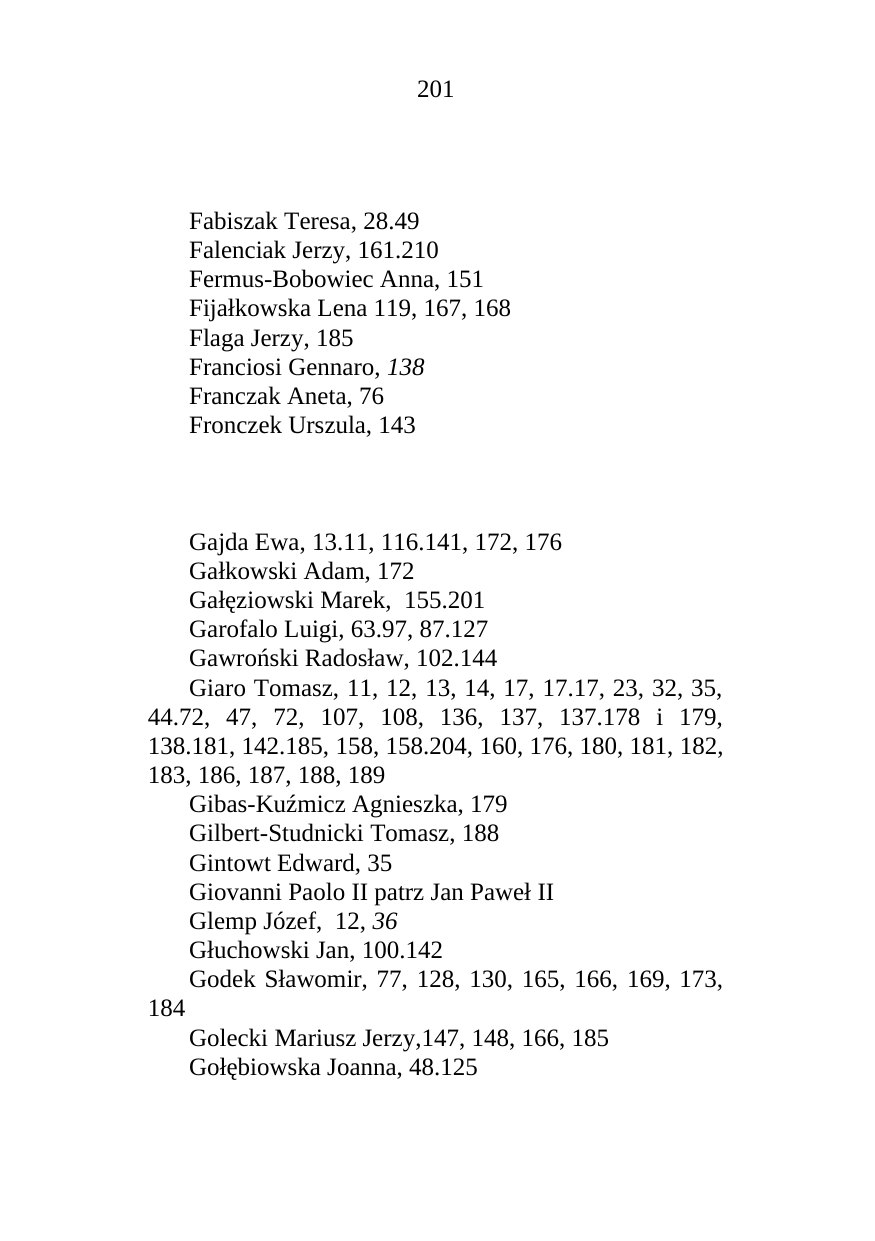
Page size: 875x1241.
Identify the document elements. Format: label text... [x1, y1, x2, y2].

text Fronczek Urszula, 143 [148, 410, 723, 439]
text Gałęziowski Marek, 155.201 [148, 585, 723, 614]
text Gajda Ewa, 13.11, 116.141, 172, 176 [148, 527, 723, 556]
text Fabiszak Teresa, 28.49 [148, 206, 723, 235]
text Glemp Józef, 12, 36 [148, 906, 723, 935]
text Gibas-Kuźmicz Agnieszka, 179 [148, 789, 723, 818]
text Franciosi Gennaro, 138 [148, 352, 723, 381]
text Franczak Aneta, 76 [148, 381, 723, 410]
text Fermus-Bobowiec Anna, 151 [148, 264, 723, 293]
text Garofalo Luigi, 63.97, 87.127 [148, 614, 723, 643]
text Gintowt Edward, 35 [148, 848, 723, 877]
text Giovanni Paolo II patrz Jan Paweł II [148, 877, 723, 906]
text Falenciak Jerzy, 161.210 [148, 235, 723, 264]
text Flaga Jerzy, 185 [148, 323, 723, 352]
text Gołębiowska Joanna, 48.125 [148, 1052, 723, 1081]
text Fijałkowska Lena 119, 167, 168 [148, 293, 723, 323]
text Golecki Mariusz Jerzy,147, 148, 166, 185 [148, 1023, 723, 1052]
text Głuchowski Jan, 100.142 [148, 935, 723, 964]
text Gałkowski Adam, 172 [148, 556, 723, 585]
text Gilbert-Studnicki Tomasz, 188 [148, 818, 723, 848]
text Giaro Tomasz, 11, 12, 13, 14, 17, 17.17, 23, 32, 35, 44.72, 47, 72, 107, 108, 136, 137, 137.178 i 179, 138.181, 142.185, 158, 158.204, 160, 176, 180, 181, 182, 183, 186, 187, 188, 189 [148, 673, 723, 789]
text Godek Sławomir, 77, 128, 130, 165, 166, 169, 173, 184 [148, 964, 723, 1023]
text Gawroński Radosław, 102.144 [148, 643, 723, 673]
